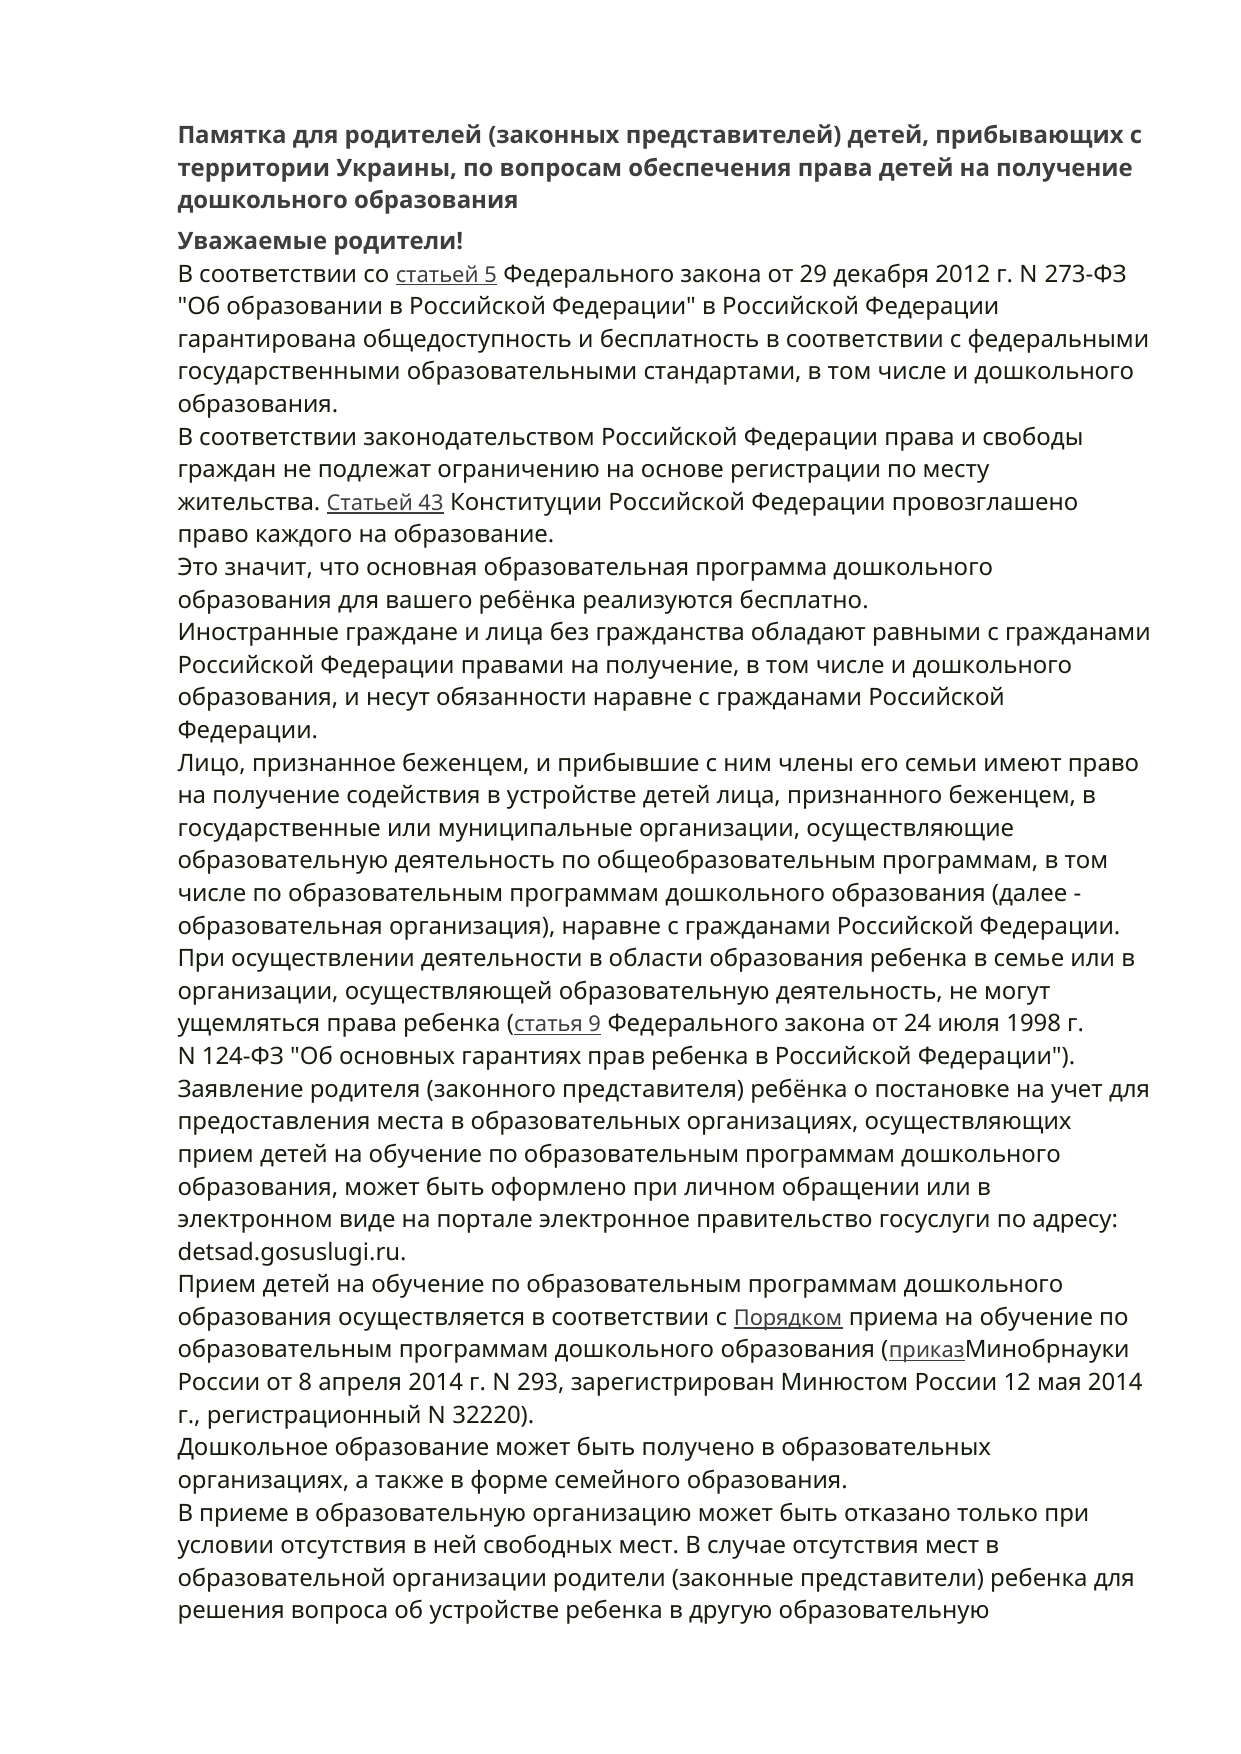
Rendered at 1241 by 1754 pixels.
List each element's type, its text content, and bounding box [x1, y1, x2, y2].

text В соответствии со статьей 5 Федерального закона от 29 декабря 2012 г. N 273-ФЗ "Об образовании в Российской Федерации" в Российской Федерации гарантирована общедоступность и бесплатность в соответствии с федеральными государственными образовательными стандартами, в том числе и дошкольного образования. [177, 256, 1152, 419]
text Прием детей на обучение по образовательным программам дошкольного образования осуществляется в соответствии с Порядком приема на обучение по образовательным программам дошкольного образования (приказМинобрнауки России от 8 апреля 2014 г. N 293, зарегистрирован Минюстом России 12 мая 2014 г., регистрационный N 32220). [177, 1267, 1152, 1430]
text Иностранные граждане и лица без гражданства обладают равными с гражданами Российской Федерации правами на получение, в том числе и дошкольного образования, и несут обязанности наравне с гражданами Российской Федерации. [177, 615, 1152, 745]
text В соответствии законодательством Российской Федерации права и свободы граждан не подлежат ограничению на основе регистрации по месту жительства. Статьей 43 Конституции Российской Федерации провозглашено право каждого на образование. [177, 419, 1152, 550]
text Это значит, что основная образовательная программа дошкольного образования для вашего ребёнка реализуются бесплатно. [177, 550, 1152, 615]
text Заявление родителя (законного представителя) ребёнка о постановке на учет для предоставления места в образовательных организациях, осуществляющих прием детей на обучение по образовательным программам дошкольного образования, может быть оформлено при личном обращении или в электронном виде на портале электронное правительство госуслуги по адресу: detsad.gosuslugi.ru. [177, 1071, 1152, 1267]
text Лицо, признанное беженцем, и прибывшие с ним члены его семьи имеют право на получение содействия в устройстве детей лица, признанного беженцем, в государственные или муниципальные организации, осуществляющие образовательную деятельность по общеобразовательным программам, в том числе по образовательным программам дошкольного образования (далее - образовательная организация), наравне с гражданами Российской Федерации. [177, 745, 1152, 941]
text При осуществлении деятельности в области образования ребенка в семье или в организации, осуществляющей образовательную деятельность, не могут ущемляться права ребенка (статья 9 Федерального закона от 24 июля 1998 г. N 124-ФЗ "Об основных гарантиях прав ребенка в Российской Федерации"). [177, 941, 1152, 1071]
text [177, 1495, 1152, 1626]
text Уважаемые родители! [177, 224, 1152, 256]
text Дошкольное образование может быть получено в образовательных организациях, а также в форме семейного образования. [177, 1430, 1152, 1495]
text Памятка для родителей (законных представителей) детей, прибывающих с территории Украины, по вопросам обеспечения права детей на получение дошкольного образования [177, 118, 1152, 216]
